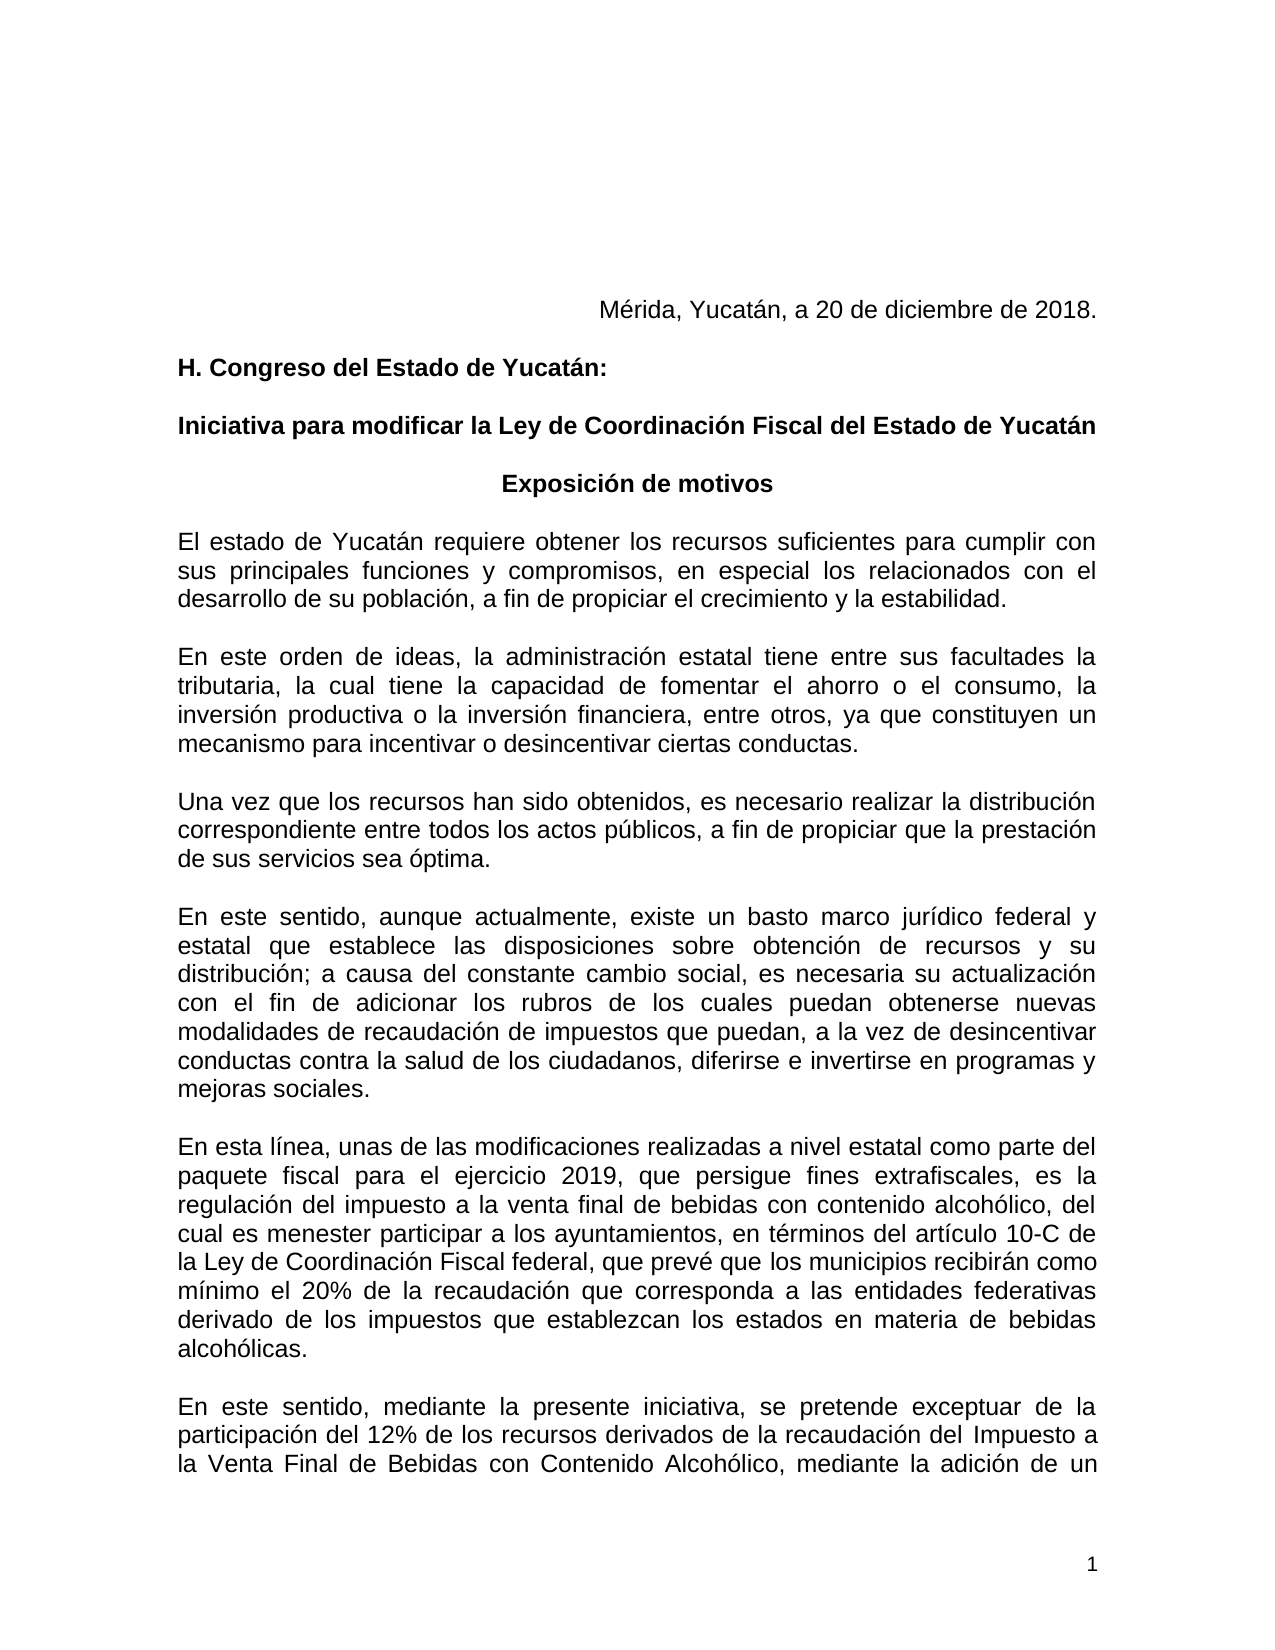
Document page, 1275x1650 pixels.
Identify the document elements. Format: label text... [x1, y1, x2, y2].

text En este sentido, aunque actualmente, existe un basto marco jurídico federal y estatal que establece las disposiciones sobre obtención de recursos y su distribución; a causa del constante cambio social, es necesaria su actualización con el fin de adicionar los rubros de los cuales puedan obtenerse nuevas modalidades de recaudación de impuestos que puedan, a la vez de desincentivar conductas contra la salud de los ciudadanos, diferirse e invertirse en programas y mejoras sociales. [177, 902, 1098, 1103]
text En este orden de ideas, la administración estatal tiene entre sus facultades la tributaria, la cual tiene la capacidad de fomentar el ahorro o el consumo, la inversión productiva o la inversión financiera, entre otros, ya que constituyen un mecanismo para incentivar o desincentivar ciertas conductas. [177, 642, 1098, 757]
text Exposición de motivos [177, 469, 1098, 498]
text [177, 1392, 1098, 1478]
text Mérida, Yucatán, a 20 de diciembre de 2018. [177, 295, 1098, 324]
text Una vez que los recursos han sido obtenidos, es necesario realizar la distribución correspondiente entre todos los actos públicos, a fin de propiciar que la prestación de sus servicios sea óptima. [177, 787, 1098, 873]
text En esta línea, unas de las modificaciones realizadas a nivel estatal como parte del paquete fiscal para el ejercicio 2019, que persigue fines extrafiscales, es la regulación del impuesto a la venta final de bebidas con contenido alcohólico, del cual es menester participar a los ayuntamientos, en términos del artículo 10-C de la Ley de Coordinación Fiscal federal, que prevé que los municipios recibirán como mínimo el 20% de la recaudación que corresponda a las entidades federativas derivado de los impuestos que establezcan los estados en materia de bebidas alcohólicas. [177, 1132, 1098, 1362]
text Iniciativa para modificar la Ley de Coordinación Fiscal del Estado de Yucatán [177, 411, 1098, 440]
text H. Congreso del Estado de Yucatán: [177, 353, 1098, 382]
text El estado de Yucatán requiere obtener los recursos suficientes para cumplir con sus principales funciones y compromisos, en especial los relacionados con el desarrollo de su población, a fin de propiciar el crecimiento y la estabilidad. [177, 527, 1098, 613]
